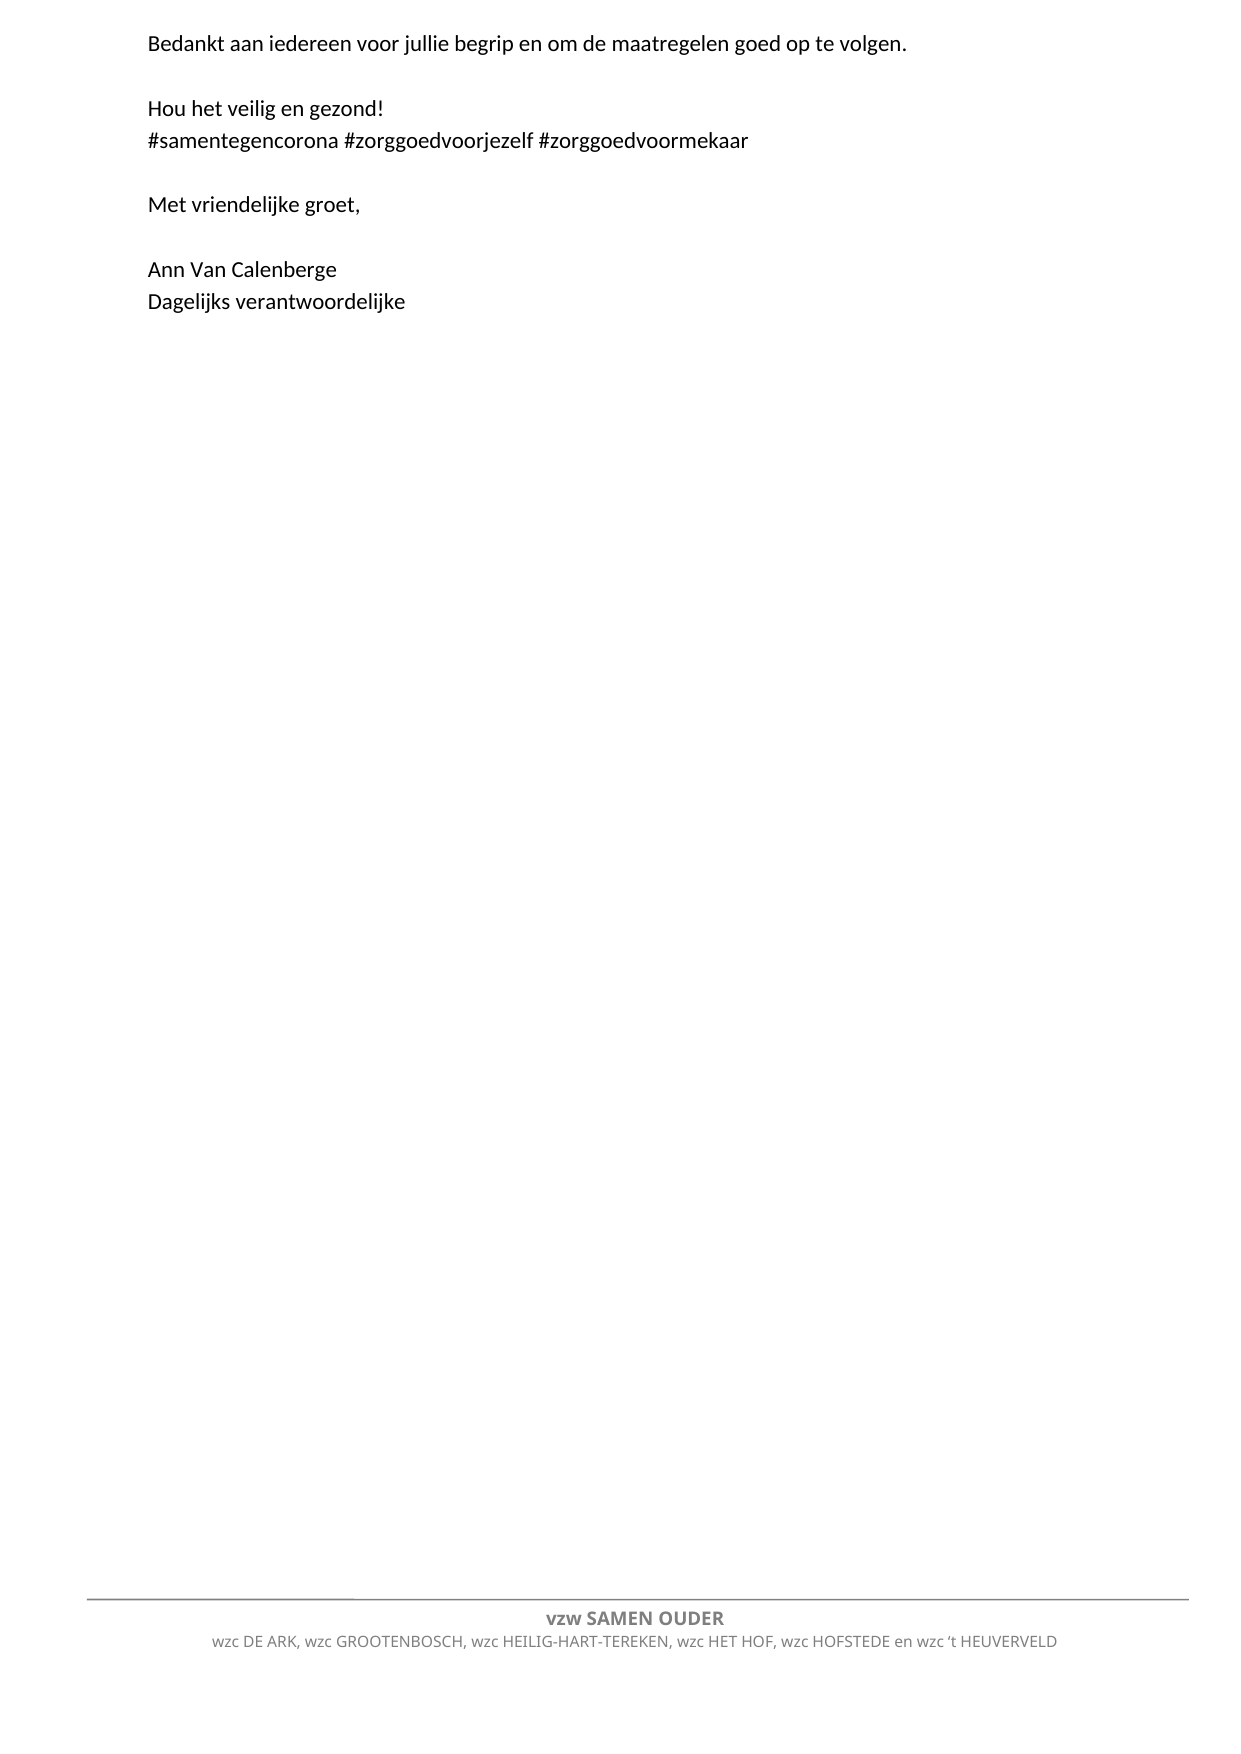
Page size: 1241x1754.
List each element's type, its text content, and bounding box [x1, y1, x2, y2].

text Hou het veilig en gezond! [148, 94, 1122, 122]
text #samentegencorona #zorggoedvoorjezelf #zorggoedvoormekaar [148, 126, 1122, 154]
list Bedankt aan iedereen voor jullie begrip en om de maatregelen goed op te volgen. [148, 29, 1122, 58]
text Met vriendelijke groet, [148, 191, 1122, 218]
text Ann Van Calenberge Dagelijks verantwoordelijke [148, 255, 1122, 315]
